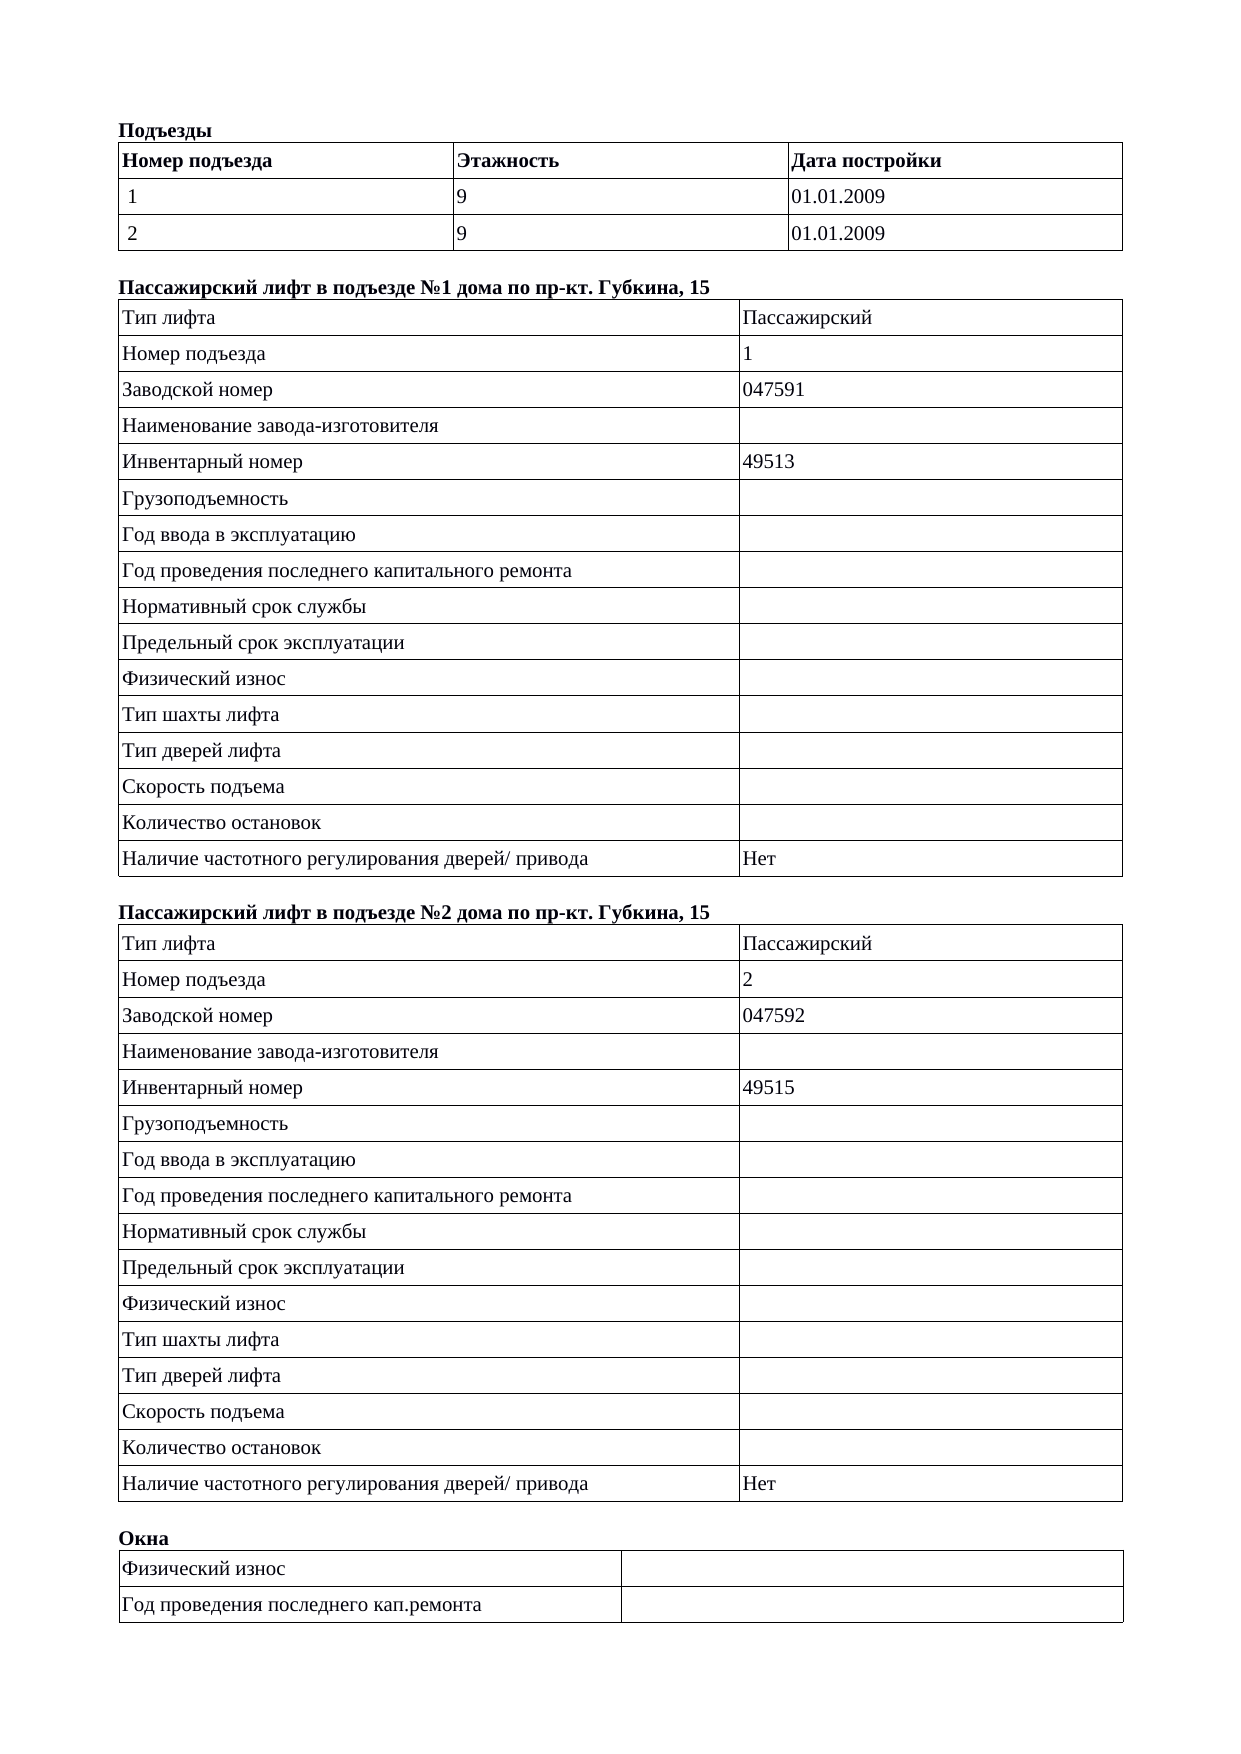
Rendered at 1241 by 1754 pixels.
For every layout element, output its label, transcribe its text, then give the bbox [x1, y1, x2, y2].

table_cell [740, 1106, 1122, 1141]
table_cell [740, 1250, 1122, 1285]
table_cell Тип шахты лифта [119, 1322, 739, 1357]
table_cell Физический износ [119, 660, 739, 695]
table_cell Скорость подъема [119, 1394, 739, 1429]
table_cell Номер подъезда [119, 336, 739, 371]
table_cell Наименование завода-изготовителя [119, 408, 739, 443]
table_cell Год проведения последнего капитального ремонта [119, 1178, 739, 1213]
text Пассажирский лифт в подъезде №2 дома по пр-кт. Губкина, 15 [118, 877, 1122, 924]
table_cell [740, 696, 1122, 731]
table_header Пассажирский [740, 925, 1122, 960]
table_cell [740, 552, 1122, 587]
table_header Пассажирский [740, 300, 1122, 335]
table_cell Наличие частотного регулирования дверей/ привода [119, 1466, 739, 1501]
table_cell Номер подъезда [119, 961, 739, 996]
table_header Номер подъезда [119, 143, 453, 178]
table_cell Нет [740, 841, 1122, 876]
table_cell 047591 [740, 372, 1122, 407]
table_cell [740, 1214, 1122, 1249]
table_cell Количество остановок [119, 805, 739, 839]
table_cell Наличие частотного регулирования дверей/ привода [119, 841, 739, 876]
table_cell [740, 408, 1122, 443]
table_header [622, 1551, 1123, 1586]
table_header Физический износ [120, 1551, 621, 1586]
table_cell Предельный срок эксплуатации [119, 1250, 739, 1285]
table_cell [740, 516, 1122, 551]
table_cell 49513 [740, 444, 1122, 479]
table_header Этажность [454, 143, 788, 178]
table_cell [740, 1142, 1122, 1177]
table_cell [740, 660, 1122, 695]
table_cell Нормативный срок службы [119, 1214, 739, 1249]
table_cell [740, 1430, 1122, 1465]
table_cell 2 [740, 961, 1122, 996]
text Окна [118, 1526, 1122, 1549]
table_cell [740, 805, 1122, 839]
table_cell [740, 624, 1122, 659]
table_cell Скорость подъема [119, 769, 739, 803]
table_cell 2 [119, 215, 453, 250]
table_header Тип лифта [119, 300, 739, 335]
table_cell 047592 [740, 998, 1122, 1032]
table_cell Год ввода в эксплуатацию [119, 516, 739, 551]
table_cell [622, 1587, 1123, 1622]
table_cell [740, 1394, 1122, 1429]
table_cell Физический износ [119, 1286, 739, 1321]
table_cell 1 [740, 336, 1122, 371]
table_cell Количество остановок [119, 1430, 739, 1465]
text Пассажирский лифт в подъезде №1 дома по пр-кт. Губкина, 15 [118, 251, 1122, 299]
table_cell Предельный срок эксплуатации [119, 624, 739, 659]
table_cell Грузоподъемность [119, 480, 739, 515]
table_cell [740, 480, 1122, 515]
table_cell 01.01.2009 [789, 215, 1122, 250]
table_cell Тип шахты лифта [119, 696, 739, 731]
table_cell [740, 733, 1122, 767]
table_cell Грузоподъемность [119, 1106, 739, 1141]
table_cell Инвентарный номер [119, 444, 739, 479]
table_cell Инвентарный номер [119, 1070, 739, 1104]
table_header Дата постройки [789, 143, 1122, 178]
table_cell Заводской номер [119, 372, 739, 407]
table_cell 9 [454, 215, 788, 250]
table_cell [740, 1286, 1122, 1321]
table_cell [740, 1178, 1122, 1213]
table_cell Год проведения последнего капитального ремонта [119, 552, 739, 587]
text Подъезды [118, 118, 1122, 142]
table_cell [740, 1034, 1122, 1068]
table_cell Заводской номер [119, 998, 739, 1032]
table_cell Тип дверей лифта [119, 733, 739, 767]
table_cell [740, 769, 1122, 803]
table_cell [740, 1358, 1122, 1393]
table_cell Год проведения последнего кап.ремонта [120, 1587, 621, 1622]
table_cell [740, 1322, 1122, 1357]
table_cell Нет [740, 1466, 1122, 1501]
table_cell Наименование завода-изготовителя [119, 1034, 739, 1068]
table_cell 49515 [740, 1070, 1122, 1104]
table_cell 01.01.2009 [789, 179, 1122, 214]
table_cell 1 [119, 179, 453, 214]
table_cell Нормативный срок службы [119, 588, 739, 623]
table_cell Тип дверей лифта [119, 1358, 739, 1393]
table_cell 9 [454, 179, 788, 214]
table_cell [740, 588, 1122, 623]
table_cell Год ввода в эксплуатацию [119, 1142, 739, 1177]
table_header Тип лифта [119, 925, 739, 960]
